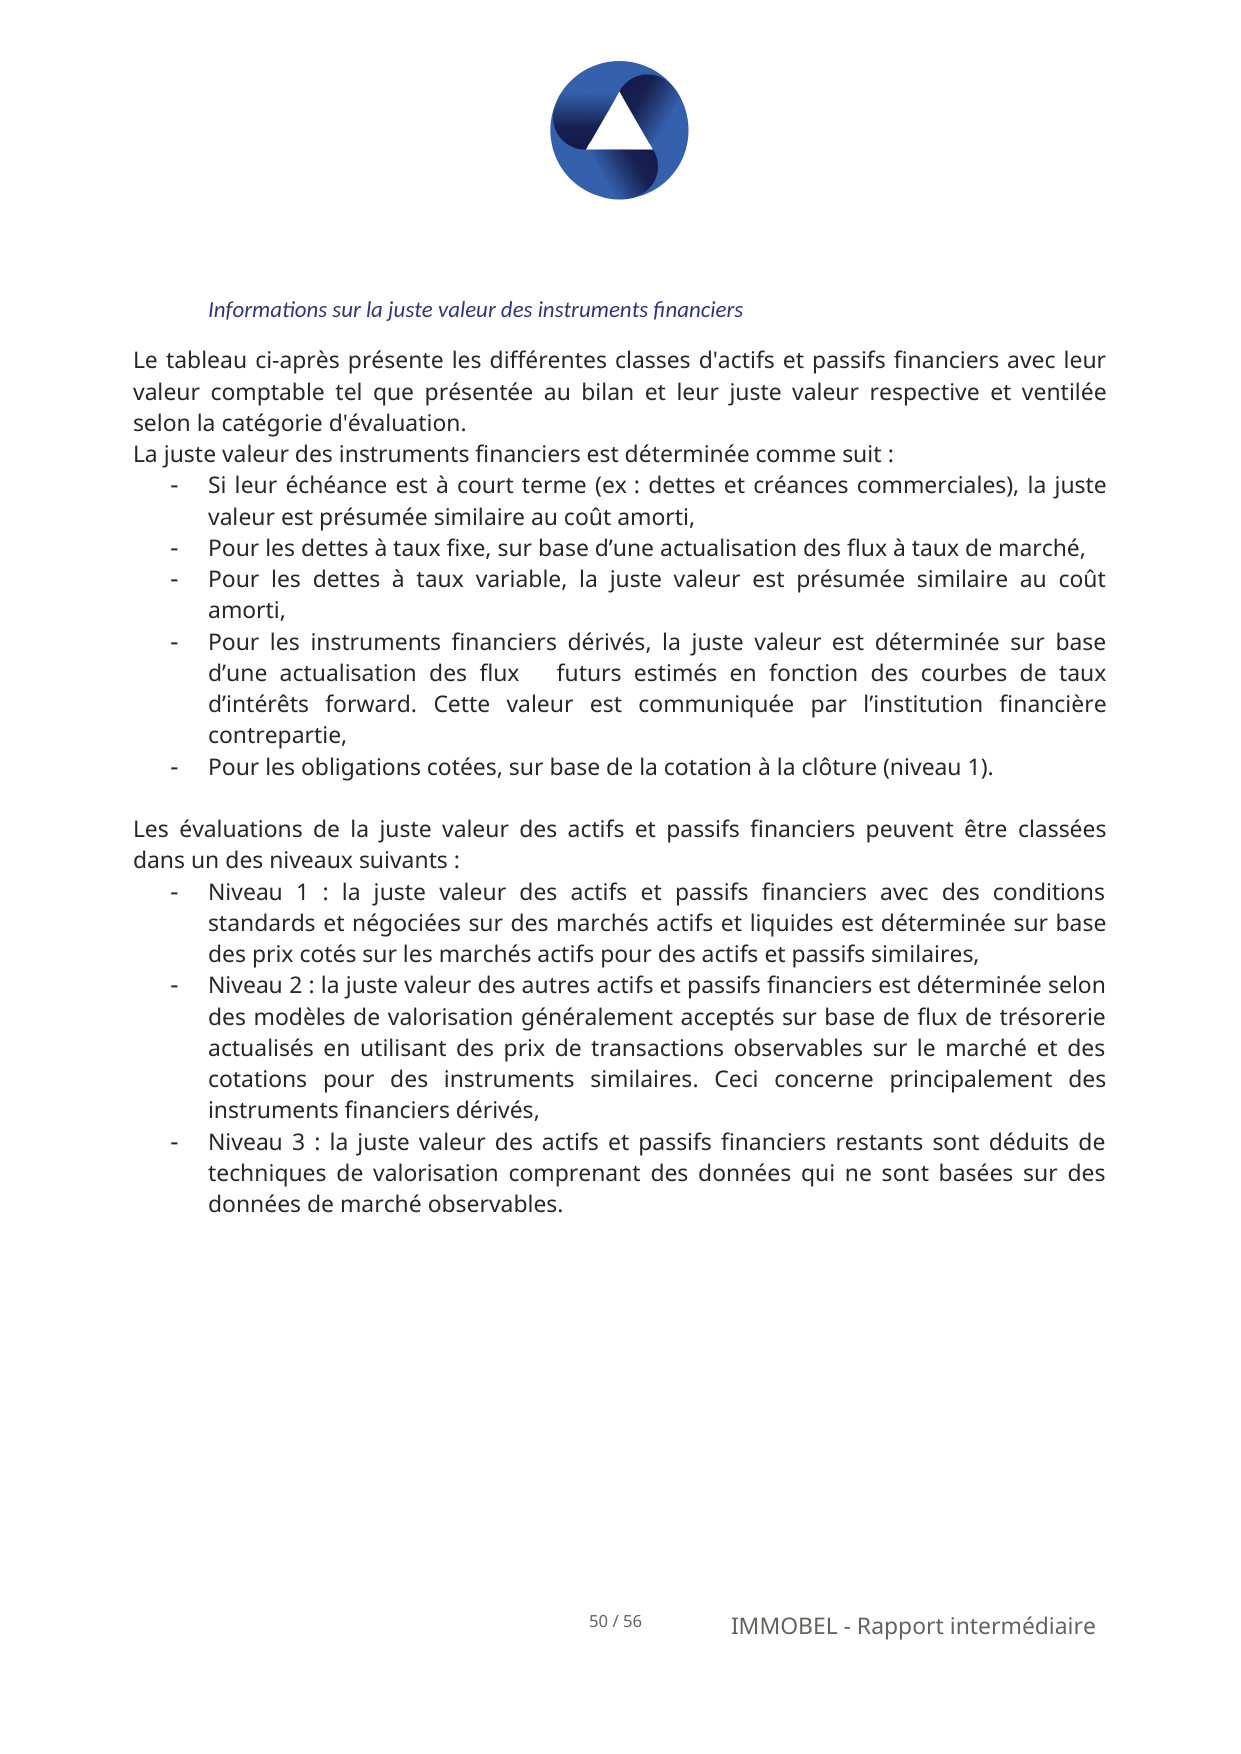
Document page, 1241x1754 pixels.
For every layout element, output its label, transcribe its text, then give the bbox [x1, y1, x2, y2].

subtitle Niveau 3 : la juste valeur des actifs et passifs financiers restants sont déduits de techniques de valorisation comprenant des données qui ne sont basées sur des données de marché observables. [170, 1125, 1107, 1219]
subtitle Le tableau ci-après présente les différentes classes d'actifs et passifs financiers avec leur valeur comptable tel que présentée au bilan et leur juste valeur respective et ventilée selon la catégorie d'évaluation. [133, 344, 1107, 438]
subtitle Pour les instruments financiers dérivés, la juste valeur est déterminée sur base d’une actualisation des flux futurs estimés en fonction des courbes de taux d’intérêts forward. Cette valeur est communiquée par l’institution financière contrepartie, [170, 625, 1107, 750]
subtitle Si leur échéance est à court terme (ex : dettes et créances commerciales), la juste valeur est présumée similaire au coût amorti, [170, 469, 1107, 532]
subtitle Niveau 1 : la juste valeur des actifs et passifs financiers avec des conditions standards et négociées sur des marchés actifs et liquides est déterminée sur base des prix cotés sur les marchés actifs pour des actifs et passifs similaires, [170, 875, 1107, 969]
subtitle Pour les obligations cotées, sur base de la cotation à la clôture (niveau 1). [170, 750, 1107, 782]
subtitle Niveau 2 : la juste valeur des autres actifs et passifs financiers est déterminée selon des modèles de valorisation généralement acceptés sur base de flux de trésorerie actualisés en utilisant des prix de transactions observables sur le marché et des cotations pour des instruments similaires. Ceci concerne principalement des instruments financiers dérivés, [170, 969, 1107, 1125]
subtitle La juste valeur des instruments financiers est déterminée comme suit : [133, 438, 1107, 469]
subtitle Pour les dettes à taux variable, la juste valeur est présumée similaire au coût amorti, [170, 563, 1107, 625]
picture [531, 0, 709, 295]
subtitle Informations sur la juste valeur des instruments financiers [133, 295, 1107, 323]
subtitle Pour les dettes à taux fixe, sur base d’une actualisation des flux à taux de marché, [170, 532, 1107, 563]
subtitle Les évaluations de la juste valeur des actifs et passifs financiers peuvent être classées dans un des niveaux suivants : [133, 813, 1107, 875]
